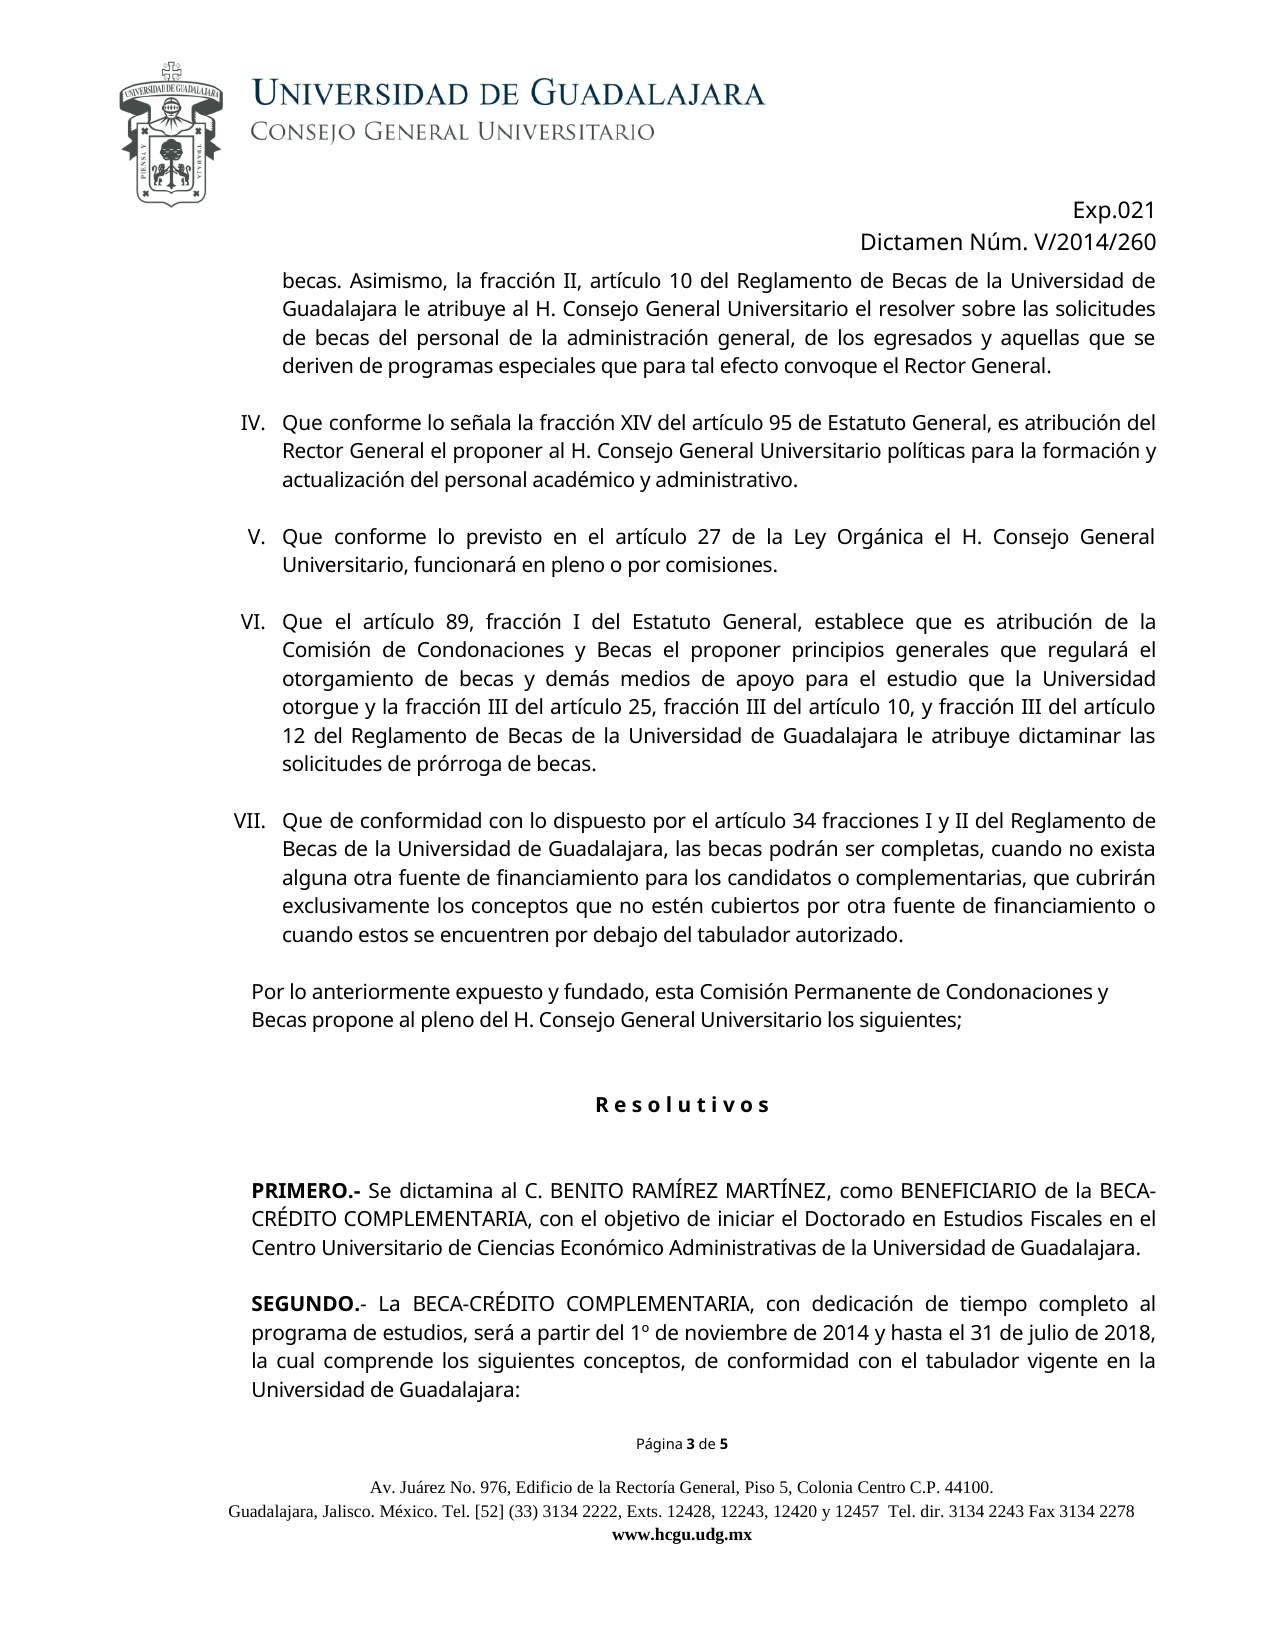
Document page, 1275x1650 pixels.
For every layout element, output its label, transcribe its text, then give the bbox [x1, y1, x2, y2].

list Que el artículo 89, fracción I del Estatuto General, establece que es atribución de la Comisión de Condonaciones y Becas el proponer principios generales que regulará el otorgamiento de becas y demás medios de apoyo para el estudio que la Universidad otorgue y la fracción III del artículo 25, fracción III del artículo 10, y fracción III del artículo 12 del Reglamento de Becas de la Universidad de Guadalajara le atribuye dictaminar las solicitudes de prórroga de becas. [266, 607, 1157, 778]
list Que conforme lo señala la fracción XIV del artículo 95 de Estatuto General, es atribución del Rector General el proponer al H. Consejo General Universitario políticas para la formación y actualización del personal académico y administrativo. [266, 408, 1157, 493]
list Que de conformidad con lo dispuesto por el artículo 34 fracciones I y II del Reglamento de Becas de la Universidad de Guadalajara, las becas podrán ser completas, cuando no exista alguna otra fuente de financiamiento para los candidatos o complementarias, que cubrirán exclusivamente los conceptos que no estén cubiertos por otra fuente de financiamiento o cuando estos se encuentren por debajo del tabulador autorizado. [266, 806, 1157, 948]
picture [31, 1, 1275, 268]
text Por lo anteriormente expuesto y fundado, esta Comisión Permanente de Condonaciones y Becas propone al pleno del H. Consejo General Universitario los siguientes; [251, 977, 1157, 1034]
text PRIMERO.- Se dictamina al C. BENITO RAMÍREZ MARTÍNEZ, como BENEFICIARIO de la BECA-CRÉDITO COMPLEMENTARIA, con el objetivo de iniciar el Doctorado en Estudios Fiscales en el Centro Universitario de Ciencias Económico Administrativas de la Universidad de Guadalajara. [251, 1176, 1157, 1261]
text SEGUNDO.- La BECA-CRÉDITO COMPLEMENTARIA, con dedicación de tiempo completo al programa de estudios, será a partir del 1º de noviembre de 2014 y hasta el 31 de julio de 2018, la cual comprende los siguientes conceptos, de conformidad con el tabulador vigente en la Universidad de Guadalajara: [251, 1289, 1157, 1403]
list Que conforme lo previsto en el artículo 27 de la Ley Orgánica el H. Consejo General Universitario, funcionará en pleno o por comisiones. [266, 522, 1157, 579]
text R e s o l u t i v o s [207, 1091, 1157, 1119]
